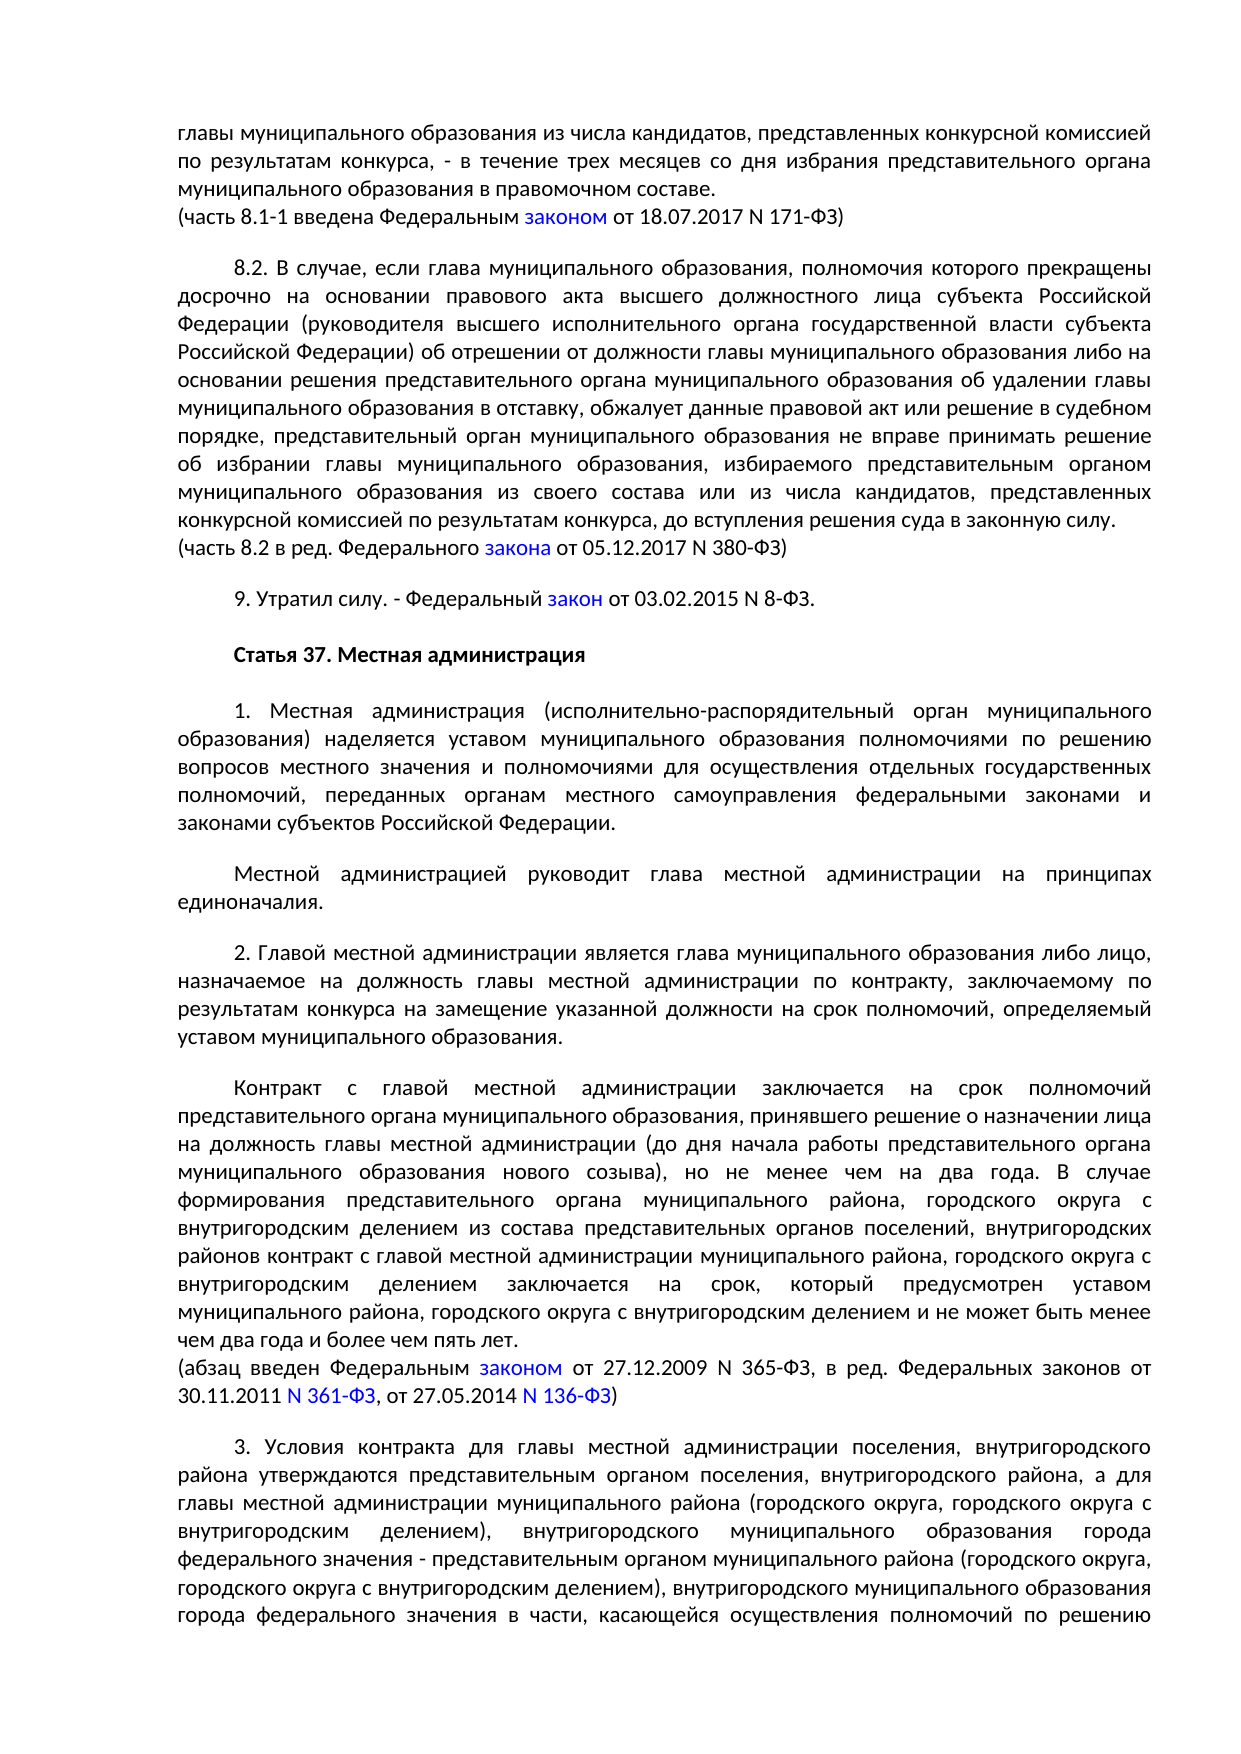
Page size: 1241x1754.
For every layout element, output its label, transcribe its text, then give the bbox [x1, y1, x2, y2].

text 9. Утратил силу. - Федеральный закон от 03.02.2015 N 8-ФЗ. [177, 584, 1152, 612]
title Статья 37. Местная администрация [177, 640, 1152, 668]
text (абзац введен Федеральным законом от 27.12.2009 N 365-ФЗ, в ред. Федеральных законов от 30.11.2011 N 361-ФЗ, от 27.05.2014 N 136-ФЗ) [177, 1353, 1152, 1409]
text 2. Главой местной администрации является глава муниципального образования либо лицо, назначаемое на должность главы местной администрации по контракту, заключаемому по результатам конкурса на замещение указанной должности на срок полномочий, определяемый уставом муниципального образования. [177, 938, 1152, 1050]
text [177, 1432, 1152, 1629]
text Контракт с главой местной администрации заключается на срок полномочий представительного органа муниципального образования, принявшего решение о назначении лица на должность главы местной администрации (до дня начала работы представительного органа муниципального образования нового созыва), но не менее чем на два года. В случае формирования представительного органа муниципального района, городского округа с внутригородским делением из состава представительных органов поселений, внутригородских районов контракт с главой местной администрации муниципального района, городского округа с внутригородским делением заключается на срок, который предусмотрен уставом муниципального района, городского округа с внутригородским делением и не может быть менее чем два года и более чем пять лет. [177, 1073, 1152, 1353]
text (часть 8.2 в ред. Федерального закона от 05.12.2017 N 380-ФЗ) [177, 533, 1152, 561]
text 8.2. В случае, если глава муниципального образования, полномочия которого прекращены досрочно на основании правового акта высшего должностного лица субъекта Российской Федерации (руководителя высшего исполнительного органа государственной власти субъекта Российской Федерации) об отрешении от должности главы муниципального образования либо на основании решения представительного органа муниципального образования об удалении главы муниципального образования в отставку, обжалует данные правовой акт или решение в судебном порядке, представительный орган муниципального образования не вправе принимать решение об избрании главы муниципального образования, избираемого представительным органом муниципального образования из своего состава или из числа кандидатов, представленных конкурсной комиссией по результатам конкурса, до вступления решения суда в законную силу. [177, 253, 1152, 533]
text Местной администрацией руководит глава местной администрации на принципах единоначалия. [177, 859, 1152, 915]
text (часть 8.1-1 введена Федеральным законом от 18.07.2017 N 171-ФЗ) [177, 202, 1152, 230]
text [177, 118, 1152, 202]
text 1. Местная администрация (исполнительно-распорядительный орган муниципального образования) наделяется уставом муниципального образования полномочиями по решению вопросов местного значения и полномочиями для осуществления отдельных государственных полномочий, переданных органам местного самоуправления федеральными законами и законами субъектов Российской Федерации. [177, 696, 1152, 836]
